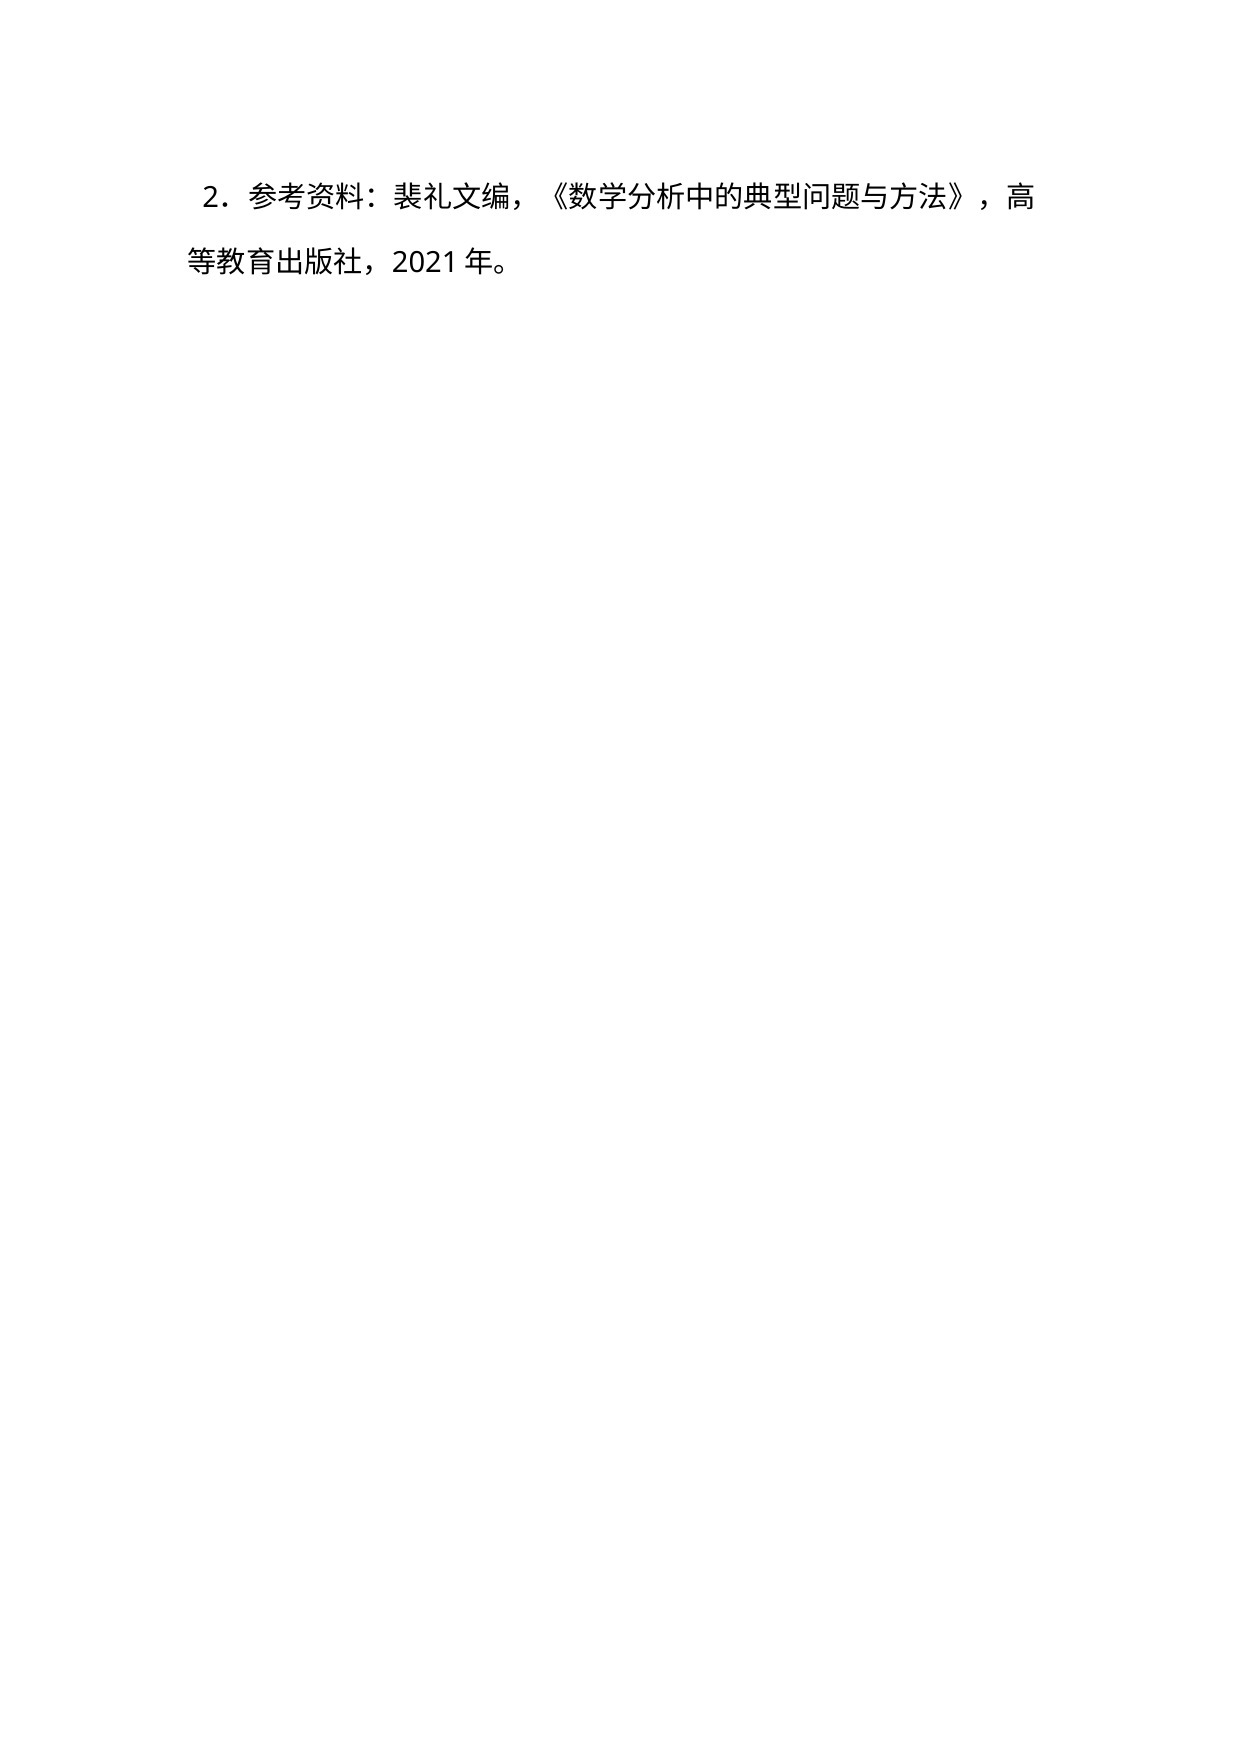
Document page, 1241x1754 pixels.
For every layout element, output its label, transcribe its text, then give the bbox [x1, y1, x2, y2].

text 2．参考资料：裴礼文编，《数学分析中的典型问题与方法》，高等教育出版社，2021年。 [187, 162, 1053, 292]
